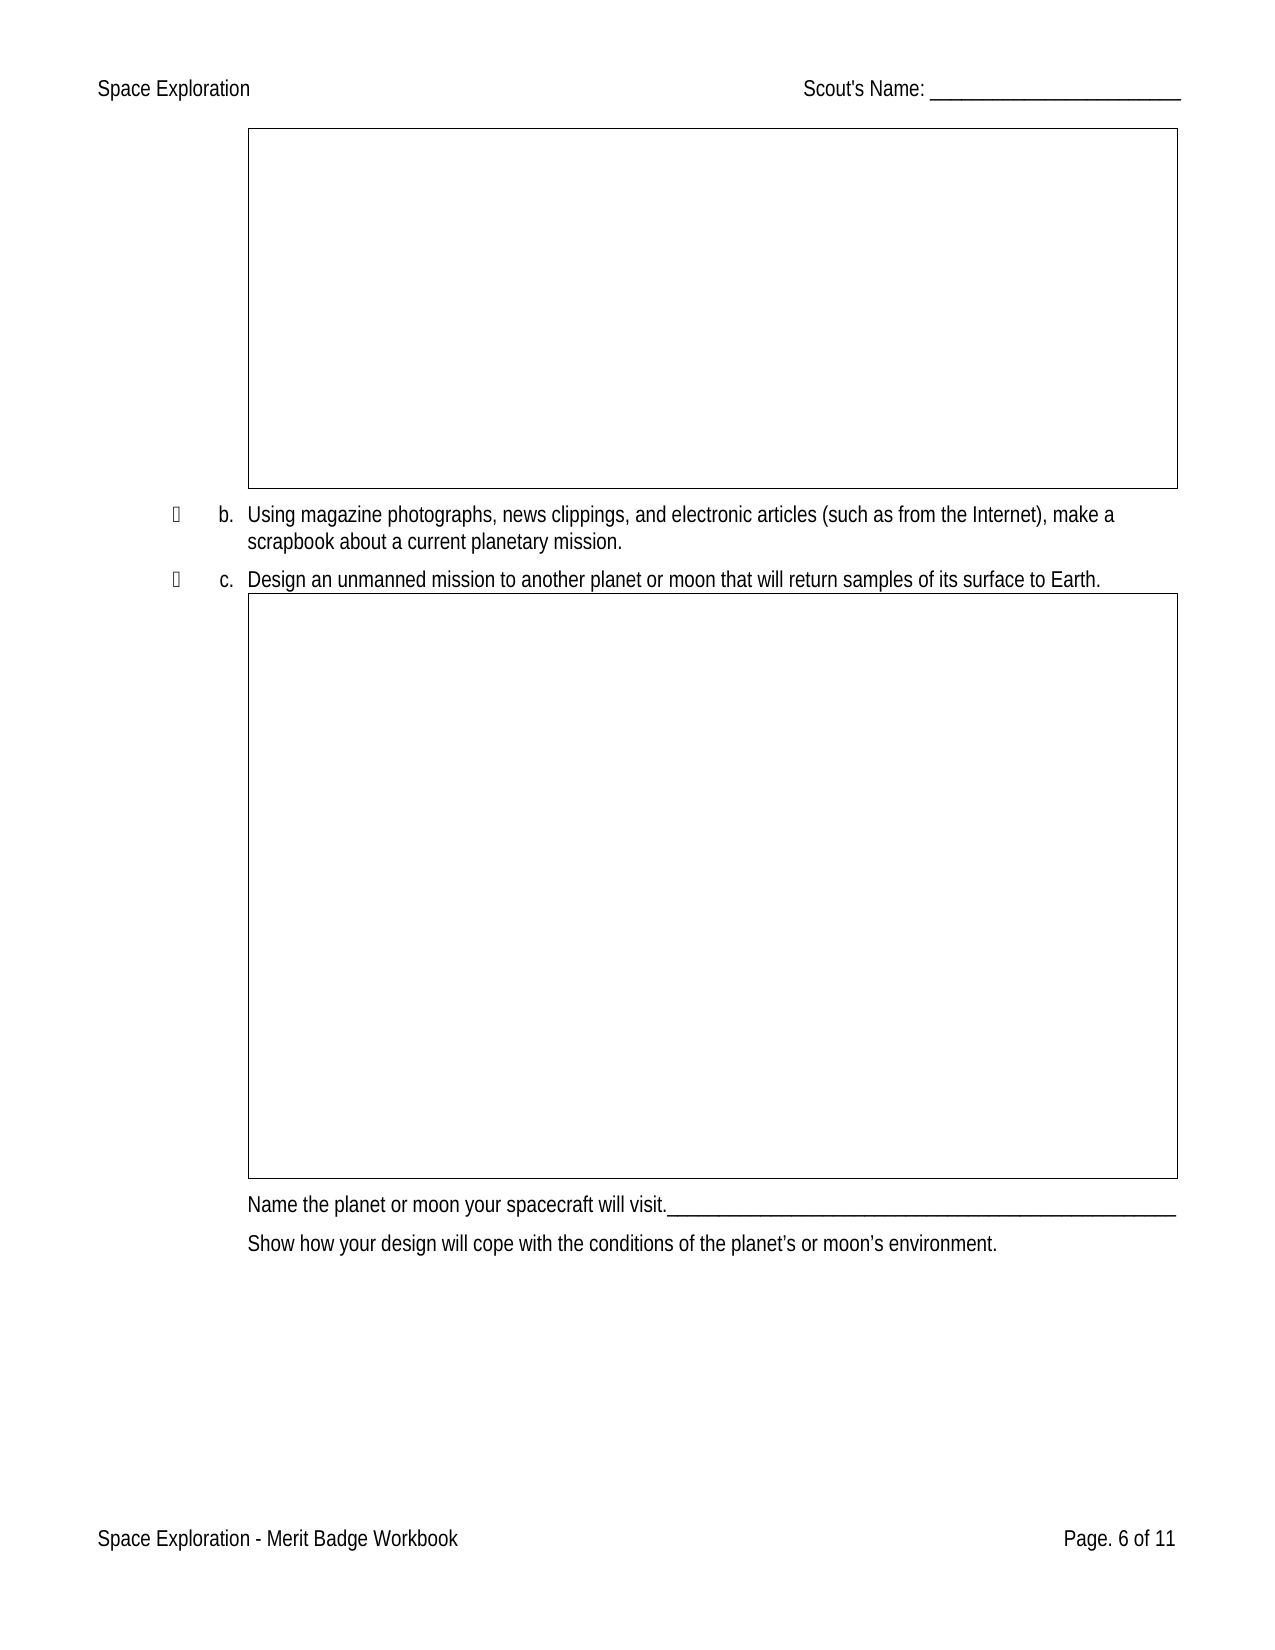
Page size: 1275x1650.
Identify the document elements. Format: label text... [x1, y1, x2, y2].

text b. Using magazine photographs, news clippings, and electronic articles (such as from the Internet), make a scrapbook about a current planetary mission. [172, 501, 1177, 554]
text c. Design an unmanned mission to another planet or moon that will return samples of its surface to Earth. [172, 566, 1177, 593]
text Name the planet or moon your spacecraft will visit. [247, 1191, 1177, 1218]
text Show how your design will cope with the conditions of the planet’s or moon’s environment. [247, 1230, 1177, 1257]
table_header [249, 594, 1177, 1178]
table_header [249, 129, 1177, 488]
